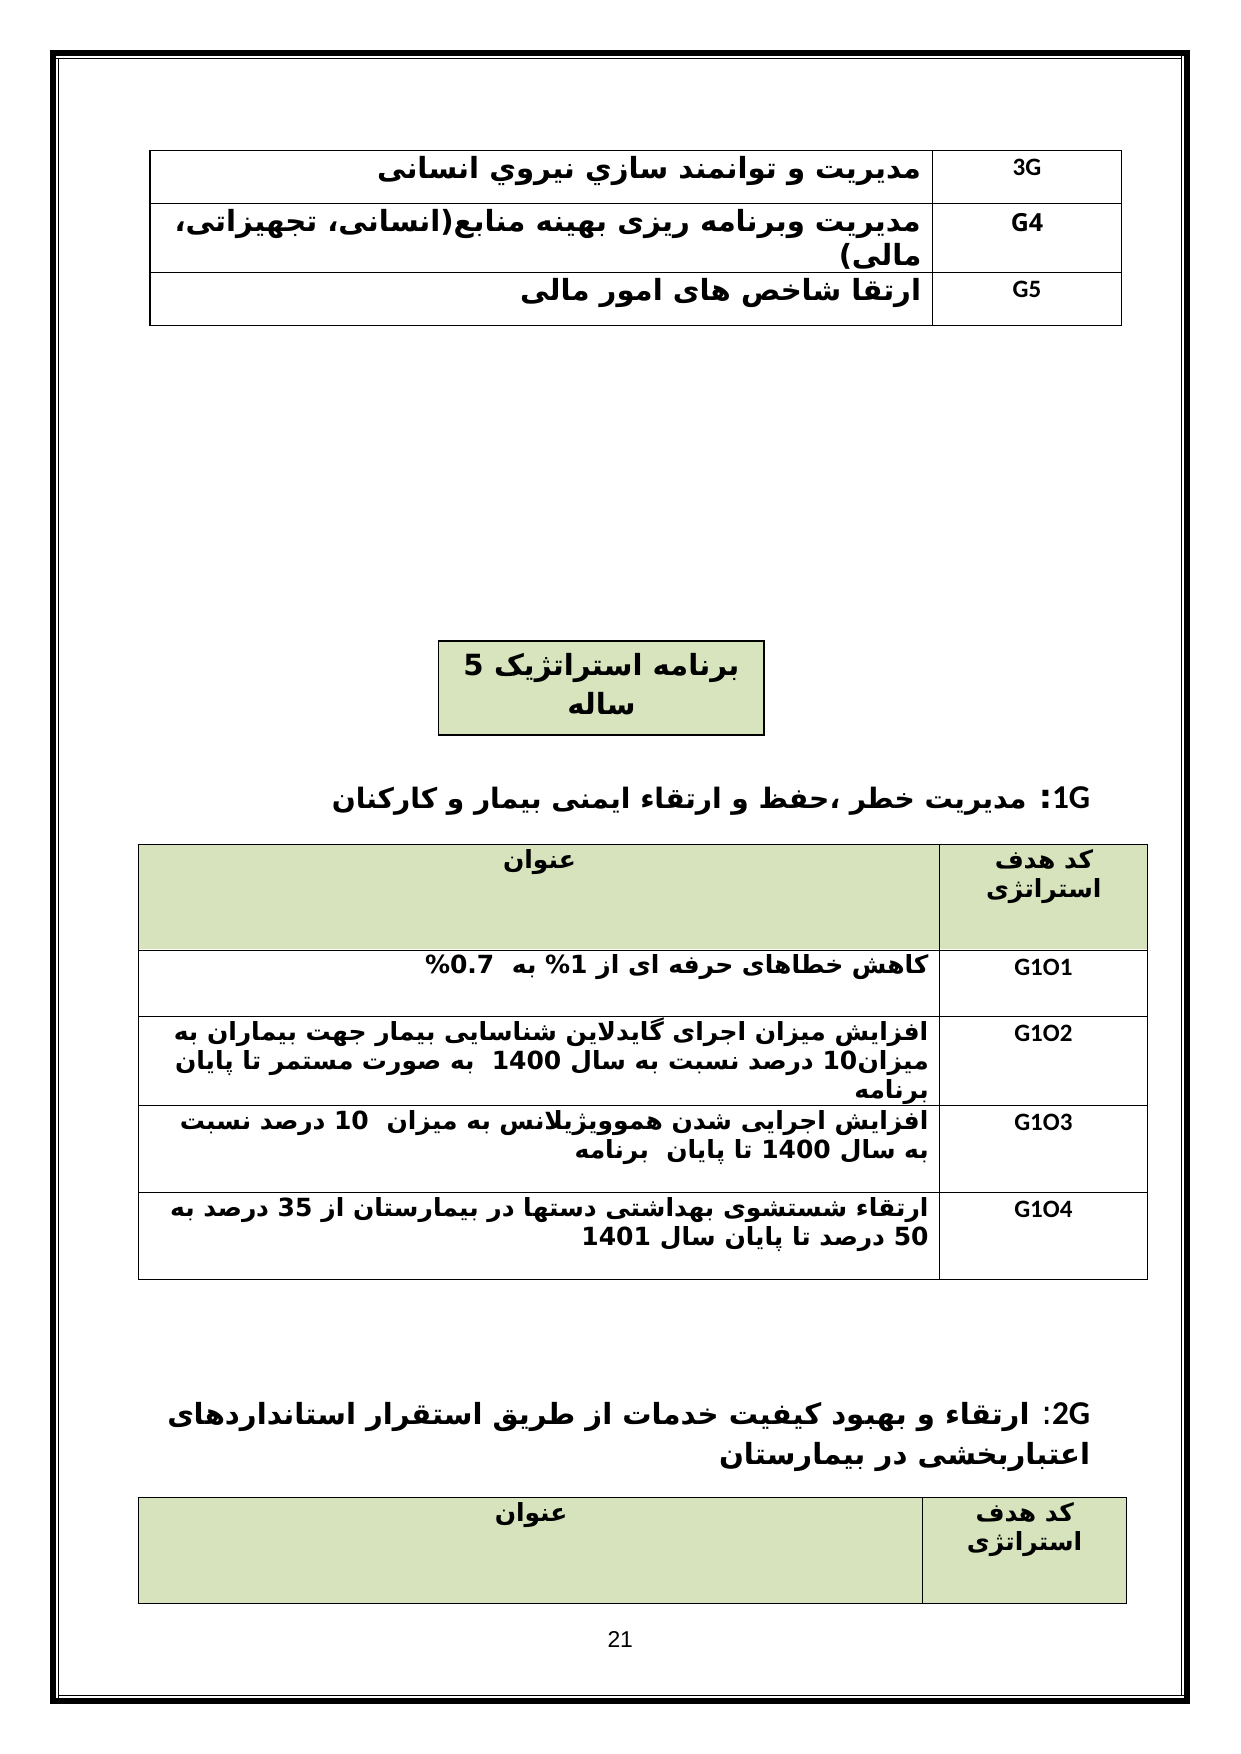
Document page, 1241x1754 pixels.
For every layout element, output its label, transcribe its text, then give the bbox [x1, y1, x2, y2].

table_cell G1O4 [940, 1193, 1147, 1279]
table_cell ارتقاء شستشوی بهداشتی دستها در بیمارستان از 35 درصد به 50 درصد تا پایان سال 1401 [139, 1193, 939, 1279]
text 2G: ارتقاء و بهبود کیفیت خدمات از طریق استقرار استانداردهای اعتباربخشی در بیمارستان [150, 1392, 1090, 1471]
table_cell G1O2 [940, 1017, 1147, 1105]
table_header کد هدف استراتژی [923, 1498, 1126, 1603]
text 1G: مدیریت خطر ،حفظ و ارتقاء ایمنی بیمار و کارکنان [150, 776, 1090, 817]
table_cell افزایش اجرایی شدن هموویژیلانس به میزان 10 درصد نسبت به سال 1400 تا پایان برنامه [139, 1106, 939, 1192]
table_cell G1O3 [940, 1106, 1147, 1192]
table_cell G4 [933, 204, 1121, 272]
table_cell افزایش میزان اجرای گایدلاین شناسایی بیمار جهت بیماران به میزان10 درصد نسبت به سال 1400 به صورت مستمر تا پایان برنامه [139, 1017, 939, 1105]
table_cell کاهش خطاهای حرفه ای از 1% به 0.7% [139, 951, 939, 1016]
table_cell مدیریت و توانمند سازي نیروي انسانی [151, 151, 932, 203]
table_cell ارتقا شاخص های امور مالی [151, 273, 932, 325]
table_cell G1O1 [940, 951, 1147, 1016]
table_header کد هدف استراتژی [940, 845, 1147, 949]
table_cell 3G [933, 151, 1121, 203]
table_cell G5 [933, 273, 1121, 325]
table_header عنوان [139, 845, 939, 949]
table_cell مدیریت وبرنامه ریزی بهینه منابع(انسانی، تجهیزاتی، مالی) [151, 204, 932, 272]
table_header عنوان [139, 1498, 922, 1603]
